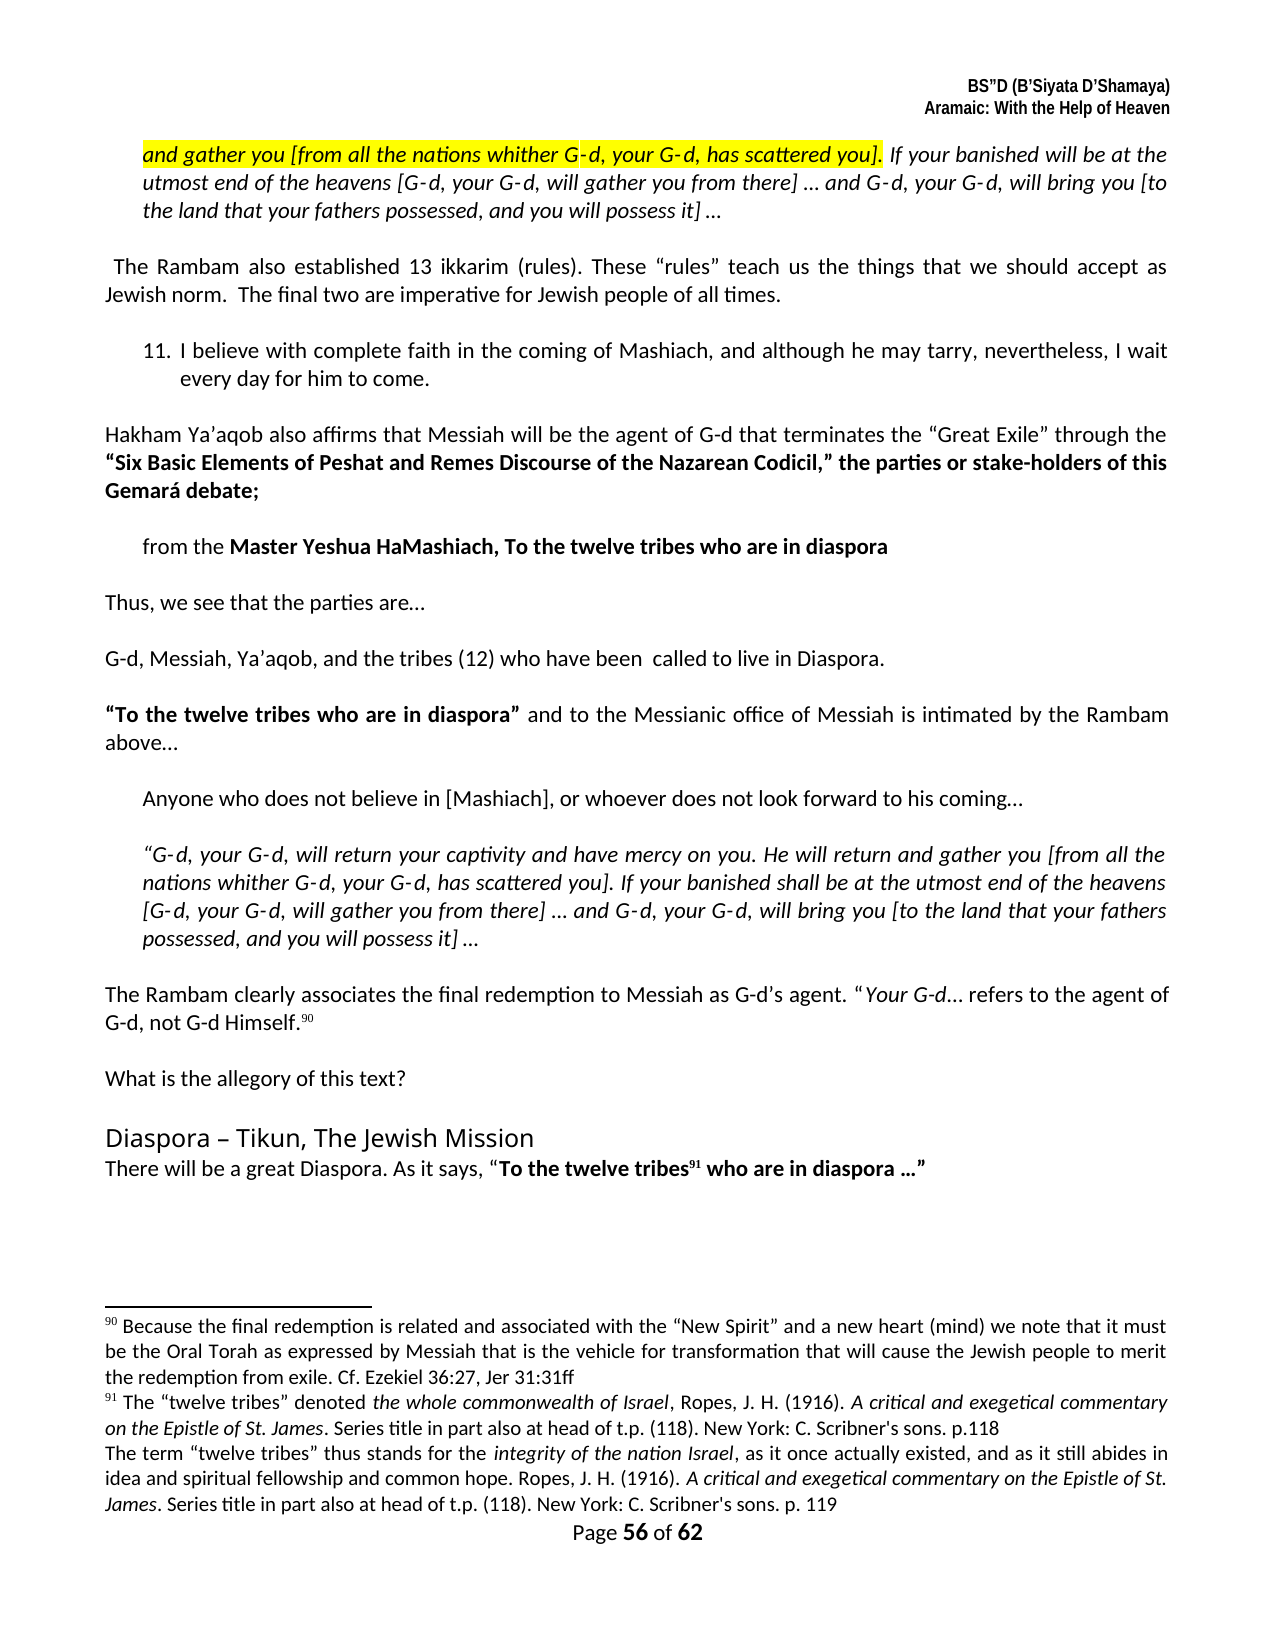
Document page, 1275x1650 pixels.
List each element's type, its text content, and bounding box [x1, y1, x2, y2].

list I believe with complete faith in the coming of Mashiach, and although he may tarry, nevertheless, I wait every day for him to come. [142, 336, 1170, 392]
text from the Master Yeshua HaMashiach, To the twelve tribes who are in diaspora [142, 532, 1170, 560]
text Diaspora – Tikun, The Jewish Mission [105, 1120, 1170, 1154]
text Thus, we see that the parties are… [105, 588, 1170, 616]
text “G-d, your G-d, will return your captivity and have mercy on you. He will return and gather you [from all the nations whither G-d, your G-d, has scattered you]. If your banished shall be at the utmost end of the heavens [G-d, your G-d, will gather you from there] … and G-d, your G-d, will bring you [to the land that your fathers possessed, and you will possess it] … [142, 840, 1170, 952]
text What is the allegory of this text? [105, 1064, 1170, 1092]
text Anyone who does not believe in [Mashiach], or whoever does not look forward to his coming, denies not only [the teachings of] the other prophets but [also those] of the Torah and of Moses our Teacher. For the Torah attested to him, as it is said: “G-d, your G-d, will return your captivity and have mercy on you. He will return and gather you [from all the nations whither G-d, your G-d, has scattered you]. If your banished will be at the utmost end of the heavens [G-d, your G-d, will gather you from there] … and G-d, your G-d, will bring you [to the land that your fathers possessed, and you will possess it] … [142, 140, 1170, 224]
text “To the twelve tribes who are in diaspora” and to the Messianic office of Messiah is intimated by the Rambam above… [105, 700, 1170, 756]
text There will be a great Diaspora. As it says, “To the twelve tribes who are in diaspora …” [105, 1154, 1170, 1182]
text The Rambam clearly associates the final redemption to Messiah as G-d’s agent. “Your G-d… refers to the agent of G-d, not G-d Himself. [105, 980, 1170, 1036]
text G-d, Messiah, Ya’aqob, and the tribes (12) who have been called to live in Diaspora. [105, 644, 1170, 672]
text Anyone who does not believe in [Mashiach], or whoever does not look forward to his coming… [142, 784, 1170, 812]
text Hakham Ya’aqob also affirms that Messiah will be the agent of G-d that terminates the “Great Exile” through the “Six Basic Elements of Peshat and Remes Discourse of the Nazarean Codicil,” the parties or stake-holders of this Gemará debate; [105, 420, 1170, 504]
text The Rambam also established 13 ikkarim (rules). These “rules” teach us the things that we should accept as Jewish norm. The final two are imperative for Jewish people of all times. [105, 252, 1170, 308]
